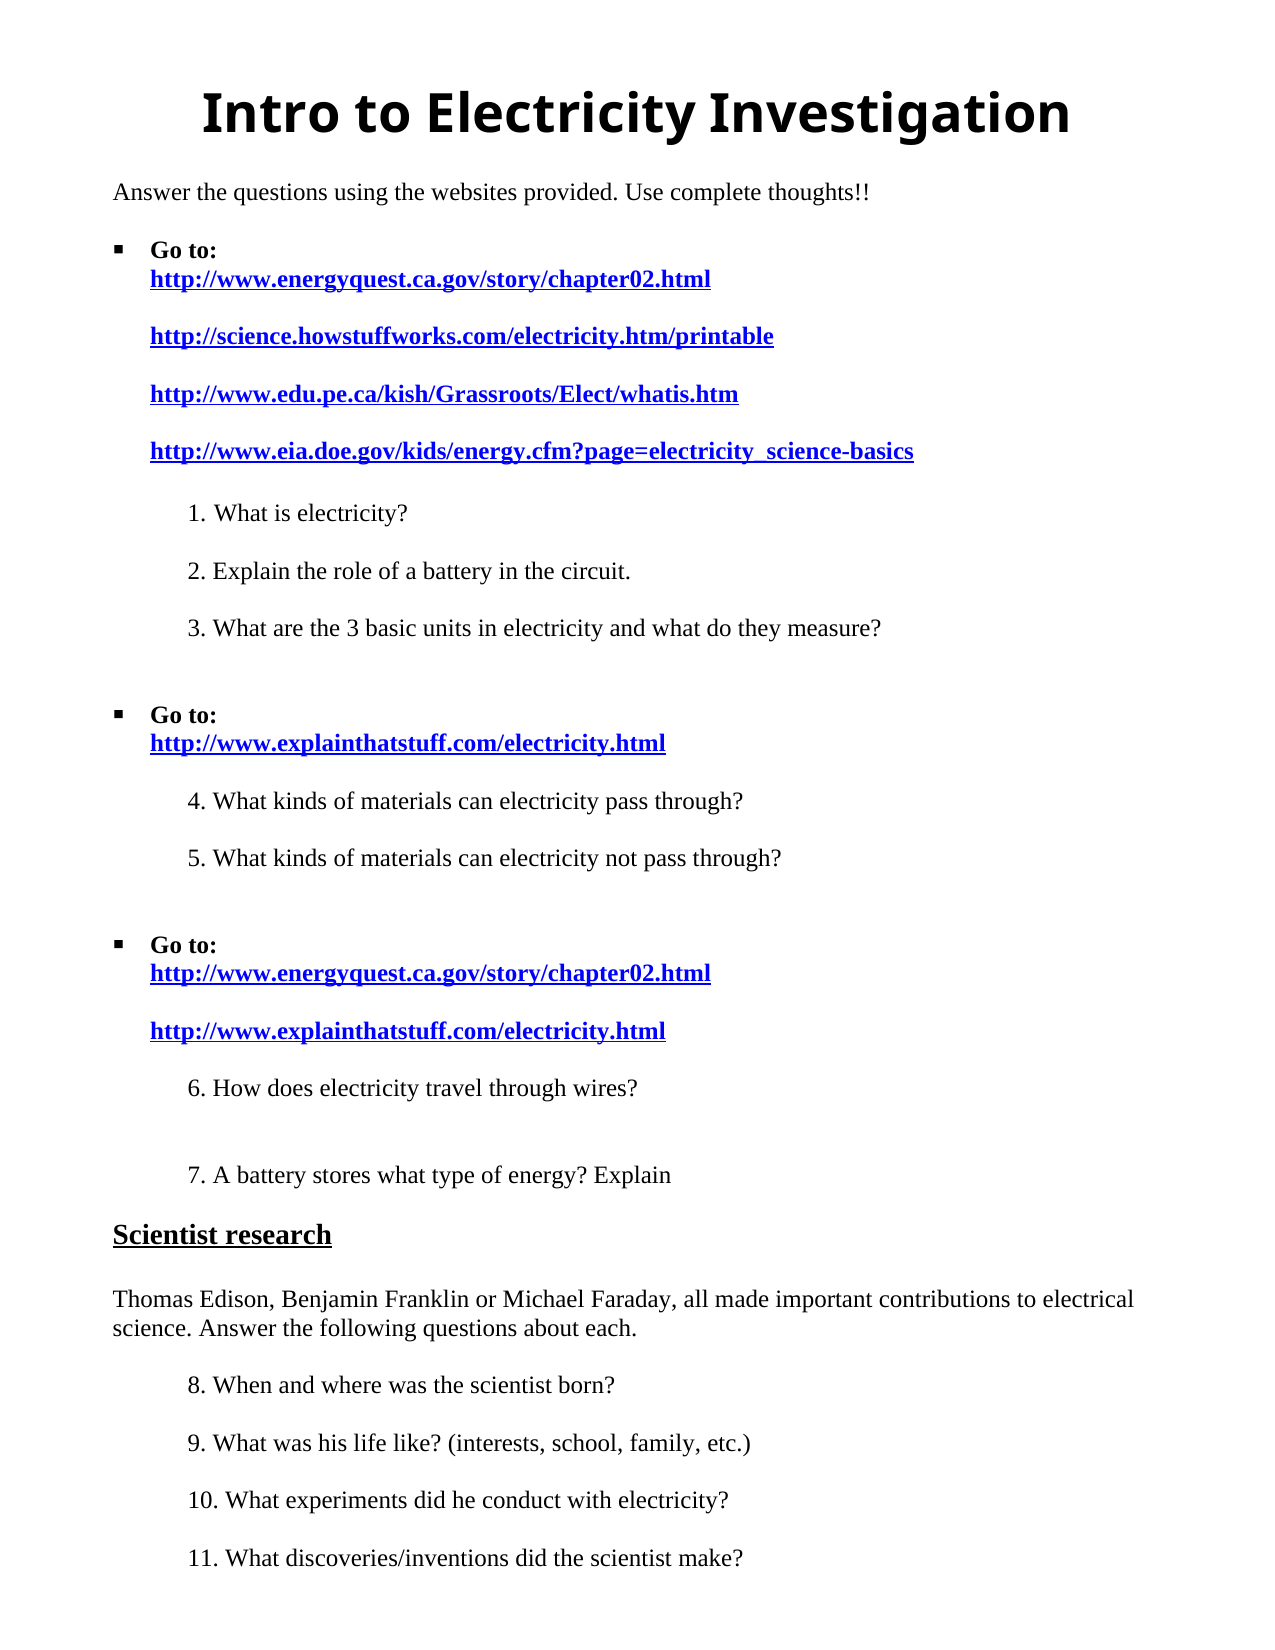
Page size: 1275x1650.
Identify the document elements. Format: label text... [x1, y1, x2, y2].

text http://www.energyquest.ca.gov/story/chapter02.html [150, 264, 1162, 292]
text http://www.explainthatstuff.com/electricity.html [150, 1016, 1162, 1045]
text Intro to Electricity Investigation [112, 75, 1162, 149]
text Scientist research [112, 1217, 1162, 1251]
text http://www.edu.pe.ca/kish/Grassroots/Elect/whatis.htm [112, 379, 1162, 407]
list Go to: [112, 700, 1162, 728]
text http://science.howstuffworks.com/electricity.htm/printable [150, 321, 1162, 350]
text 7. A battery stores what type of energy? Explain [112, 1160, 1162, 1188]
text Answer the questions using the websites provided. Use complete thoughts!! [112, 177, 1162, 206]
list Go to: [112, 235, 1162, 264]
text 10. What experiments did he conduct with electricity? [187, 1486, 1162, 1514]
text 8. When and where was the scientist born? [187, 1371, 1162, 1399]
text 9. What was his life like? (interests, school, family, etc.) [187, 1428, 1162, 1457]
list Go to: [112, 930, 1162, 958]
text 6. How does electricity travel through wires? [150, 1073, 1162, 1102]
text 5. What kinds of materials can electricity not pass through? [150, 843, 1162, 872]
text 2. Explain the role of a battery in the circuit. [112, 556, 1162, 585]
text Thomas Edison, Benjamin Franklin or Michael Faraday, all made important contributions to electrical science. Answer the following questions about each. [112, 1284, 1162, 1342]
text 4. What kinds of materials can electricity pass through? [150, 786, 1162, 815]
text 1. What is electricity? [150, 498, 1162, 527]
text 11. What discoveries/inventions did the scientist make? [112, 1543, 1162, 1572]
text http://www.energyquest.ca.gov/story/chapter02.html [150, 958, 1162, 987]
text http://www.eia.doe.gov/kids/energy.cfm?page=electricity_science-basics [112, 436, 1162, 465]
text 3. What are the 3 basic units in electricity and what do they measure? [112, 613, 1162, 642]
text http://www.explainthatstuff.com/electricity.html [150, 728, 1162, 757]
